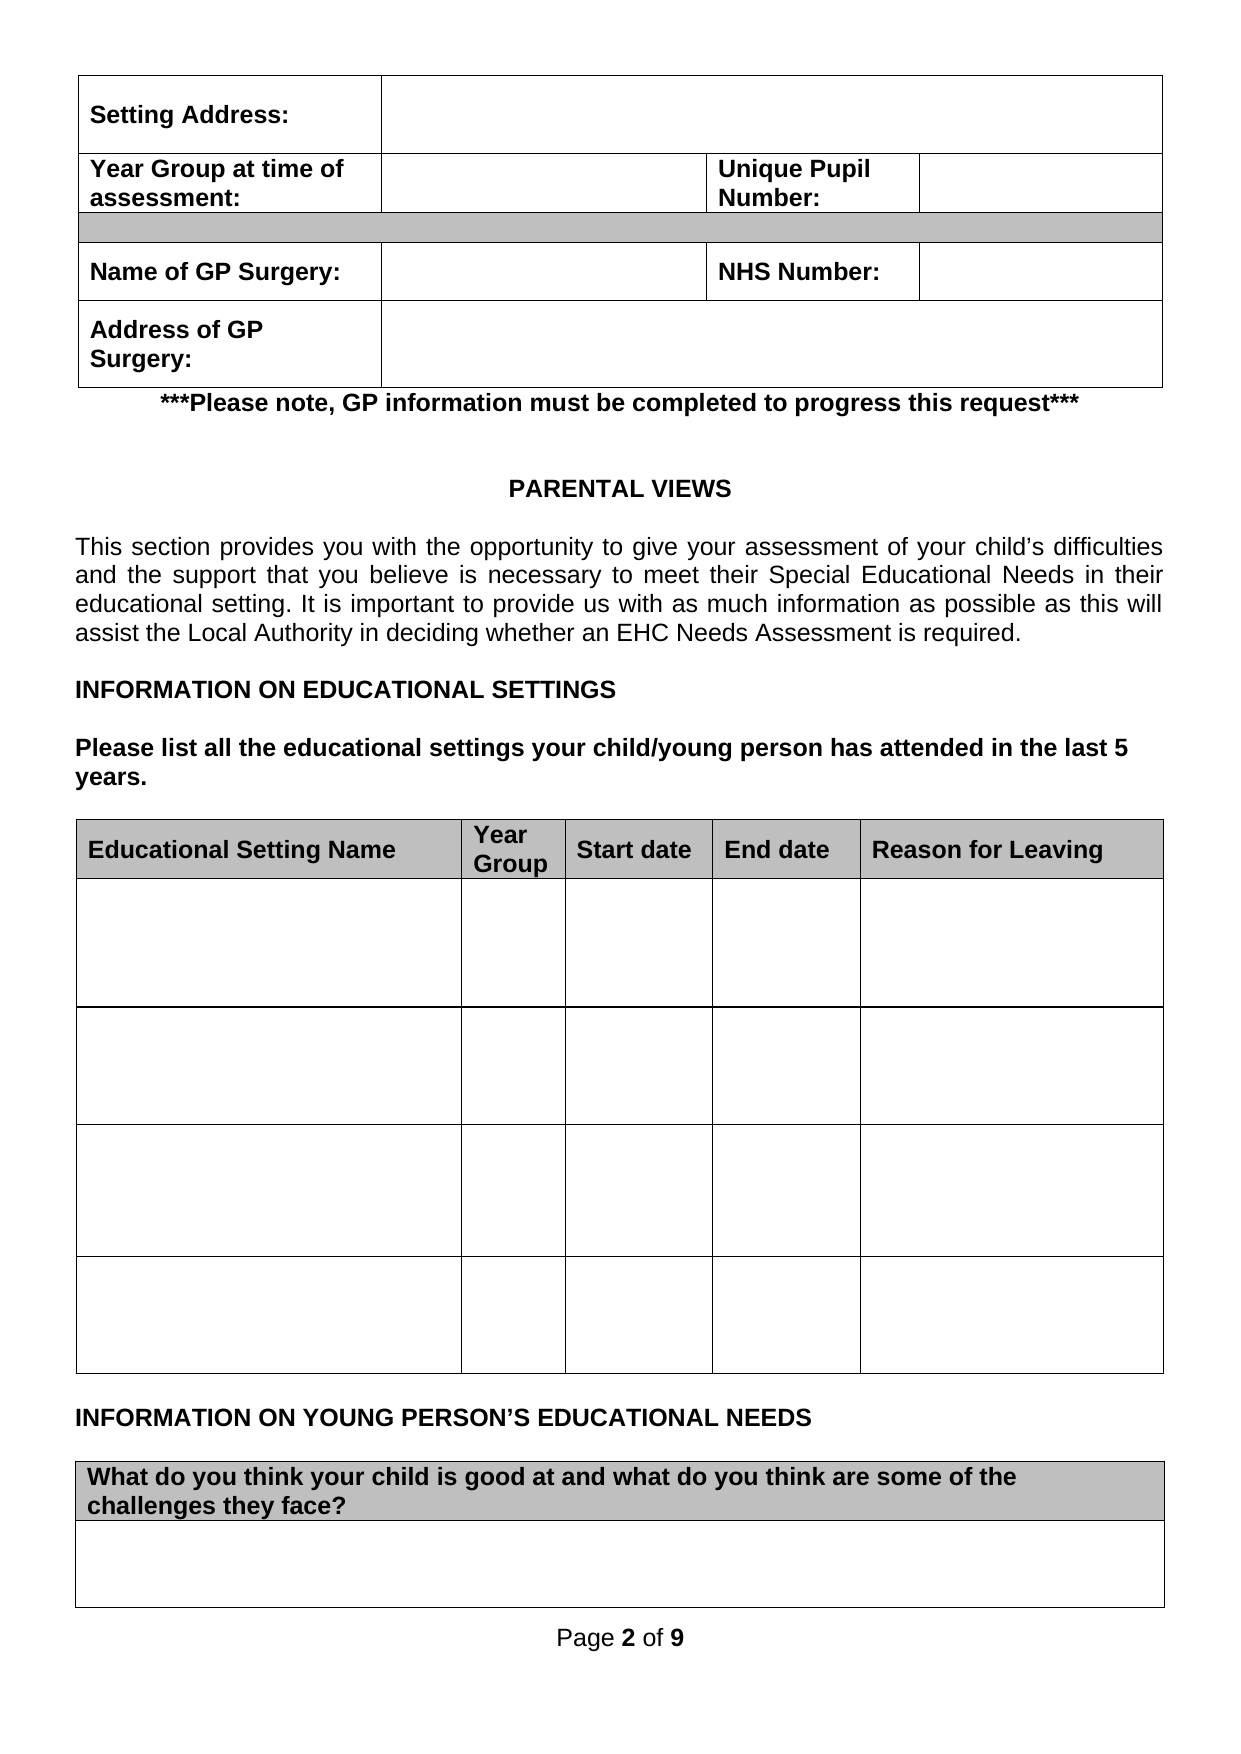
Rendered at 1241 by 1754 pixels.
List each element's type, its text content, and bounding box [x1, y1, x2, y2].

table_cell [713, 1008, 860, 1124]
text Please list all the educational settings your child/young person has attended in the last 5 years. [75, 733, 1165, 791]
text INFORMATION ON EDUCATIONAL SETTINGS [75, 676, 1165, 704]
text INFORMATION ON YOUNG PERSON’S EDUCATIONAL NEEDS [75, 1403, 1165, 1432]
table_header What do you think your child is good at and what do you think are some of the challenges they face? [76, 1462, 1164, 1520]
table_cell [713, 1257, 860, 1373]
table_cell [861, 1008, 1163, 1124]
table_cell [77, 1008, 461, 1124]
table_cell [77, 879, 461, 1006]
table_cell [76, 1521, 1164, 1607]
text PARENTAL VIEWS [75, 474, 1165, 503]
table_cell [861, 879, 1163, 1006]
table_cell [382, 301, 1162, 387]
table_cell [382, 243, 706, 300]
table_cell [861, 1125, 1163, 1256]
table_cell [462, 1008, 565, 1124]
table_header Start date [566, 820, 712, 878]
text ***Please note, GP information must be completed to progress this request*** [75, 388, 1165, 417]
table_cell [77, 1125, 461, 1256]
table_cell Year Group at time of assessment: [79, 154, 381, 212]
table_header Reason for Leaving [861, 820, 1163, 878]
table_cell [713, 1125, 860, 1256]
table_cell [462, 1125, 565, 1256]
table_cell [713, 879, 860, 1006]
table_cell [462, 879, 565, 1006]
text This section provides you with the opportunity to give your assessment of your child’s difficulties and the support that you believe is necessary to meet their Special Educational Needs in their educational setting. It is important to provide us with as much information as possible as this will assist the Local Authority in deciding whether an EHC Needs Assessment is required. [75, 532, 1165, 647]
table_cell [566, 879, 712, 1006]
table_header Year Group [462, 820, 565, 878]
table_cell [861, 1257, 1163, 1373]
table_cell [920, 243, 1162, 300]
table_cell NHS Number: [707, 243, 919, 300]
table_cell [566, 1125, 712, 1256]
table_cell Name of GP Surgery: [79, 243, 381, 300]
table_cell [77, 1257, 461, 1373]
table_cell [382, 76, 1162, 153]
table_cell [382, 154, 706, 212]
table_cell [566, 1008, 712, 1124]
table_cell [79, 213, 1162, 242]
table_cell [462, 1257, 565, 1373]
table_header End date [713, 820, 860, 878]
table_cell [566, 1257, 712, 1373]
table_cell Unique Pupil Number: [707, 154, 919, 212]
table_cell Address of GP Surgery: [79, 301, 381, 387]
table_cell Setting Address: [79, 76, 381, 153]
table_cell [920, 154, 1162, 212]
table_header Educational Setting Name [77, 820, 461, 878]
